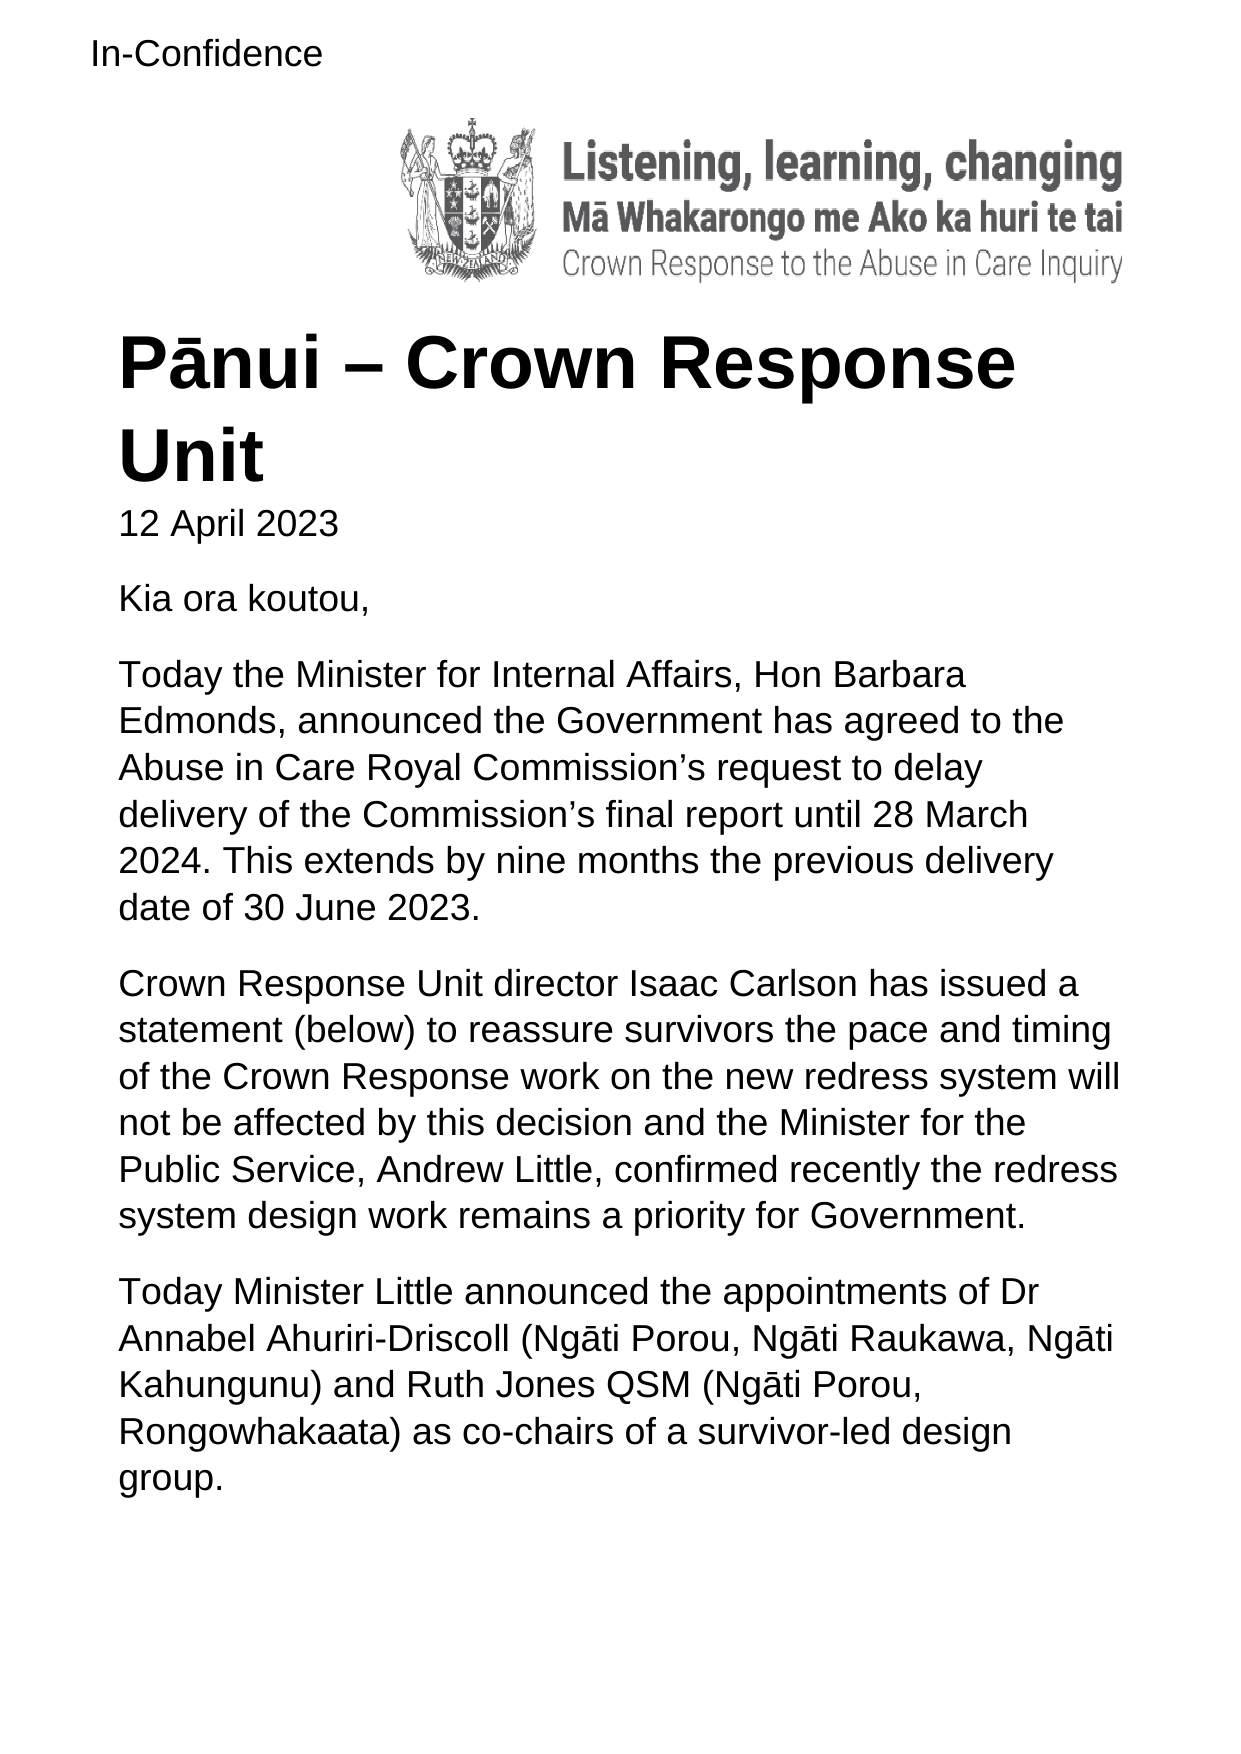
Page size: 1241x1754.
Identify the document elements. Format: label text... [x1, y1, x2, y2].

text Crown Response Unit director Isaac Carlson has issued a statement (below) to reassure survivors the pace and timing of the Crown Response work on the new redress system will not be affected by this decision and the Minister for the Public Service, Andrew Little, confirmed recently the redress system design work remains a priority for Government. [118, 961, 1122, 1237]
text Kia ora koutou, [118, 576, 1122, 619]
text Pānui – Crown Response Unit 12 April 2023 [118, 318, 1122, 544]
text Today Minister Little announced the appointments of Dr Annabel Ahuriri-Driscoll (Ngāti Porou, Ngāti Raukawa, Ngāti Kahungunu) and Ruth Jones QSM (Ngāti Porou, Rongowhakaata) as co-chairs of a survivor-led design group. [118, 1269, 1122, 1499]
picture [400, 118, 1123, 286]
text Today the Minister for Internal Affairs, Hon Barbara Edmonds, announced the Government has agreed to the Abuse in Care Royal Commission’s request to delay delivery of the Commission’s final report until 28 March 2024. This extends by nine months the previous delivery date of 30 June 2023. [118, 652, 1122, 928]
